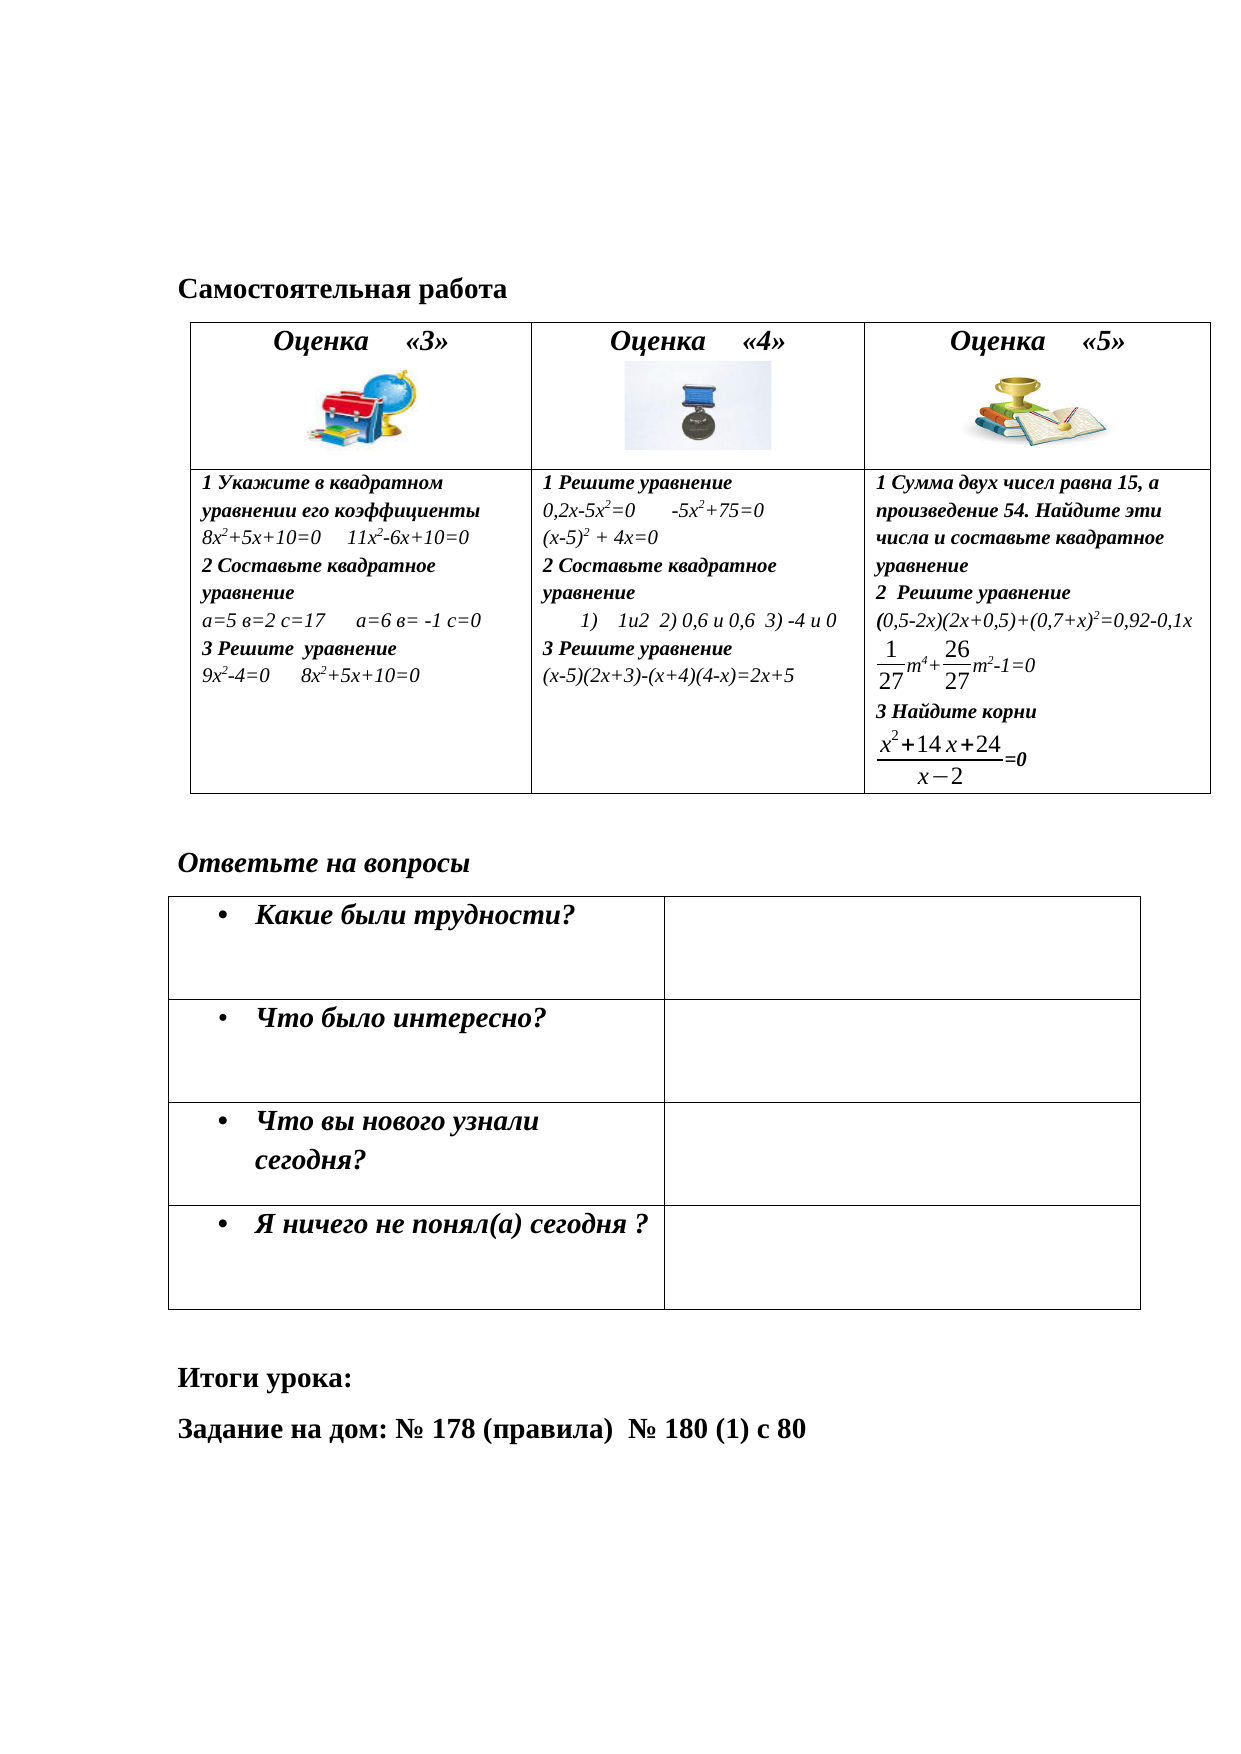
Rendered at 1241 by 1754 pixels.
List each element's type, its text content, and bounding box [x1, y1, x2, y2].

table_cell 1 Укажите в квадратном уравнении его коэффициенты 8х2+5х+10=0 11х2-6х+10=0 2 Составьте квадратное уравнение а=5 в=2 с=17 а=6 в= -1 с=0 3 Решите уравнение 9х2-4=0 8х2+5х+10=0 [191, 470, 531, 793]
picture [304, 361, 419, 451]
text Задание на дом: № 178 (правила) № 180 (1) с 80 [177, 1412, 1152, 1445]
picture [624, 361, 772, 450]
table_header [665, 897, 1140, 999]
table_cell [665, 1103, 1140, 1205]
table_header Какие были трудности? [169, 897, 664, 999]
table_cell Что было интересно? [169, 1000, 664, 1102]
table_cell [665, 1206, 1140, 1308]
table_cell Что вы нового узнали сегодня? [169, 1103, 664, 1205]
table_header Оценка «3» [191, 323, 531, 469]
table_cell Я ничего не понял(а) сегодня ? [169, 1206, 664, 1308]
picture [956, 361, 1119, 465]
text Самостоятельная работа [177, 271, 1152, 305]
text Ответьте на вопросы [177, 845, 1152, 878]
table_header Оценка «4» [532, 323, 864, 469]
table_header Оценка «5» [865, 323, 1210, 469]
table_cell [665, 1000, 1140, 1102]
table_cell 1 Сумма двух чисел равна 15, а произведение 54. Найдите эти числа и составьте квадратное уравнение 2 Решите уравнение (0,5-2х)(2х+0,5)+(0,7+х)2=0,92-0,1х т4+т2-1=0 3 Найдите корни =0 [865, 470, 1210, 793]
table_cell 1 Решите уравнение 0,2х-5х2=0 -5х2+75=0 (х-5)2 + 4х=0 2 Составьте квадратное уравнение 1и2 2) 0,6 и 0,6 3) -4 и 0 3 Решите уравнение (х-5)(2х+3)-(х+4)(4-х)=2х+5 [532, 470, 864, 793]
text Итоги урока: [177, 1361, 1152, 1394]
